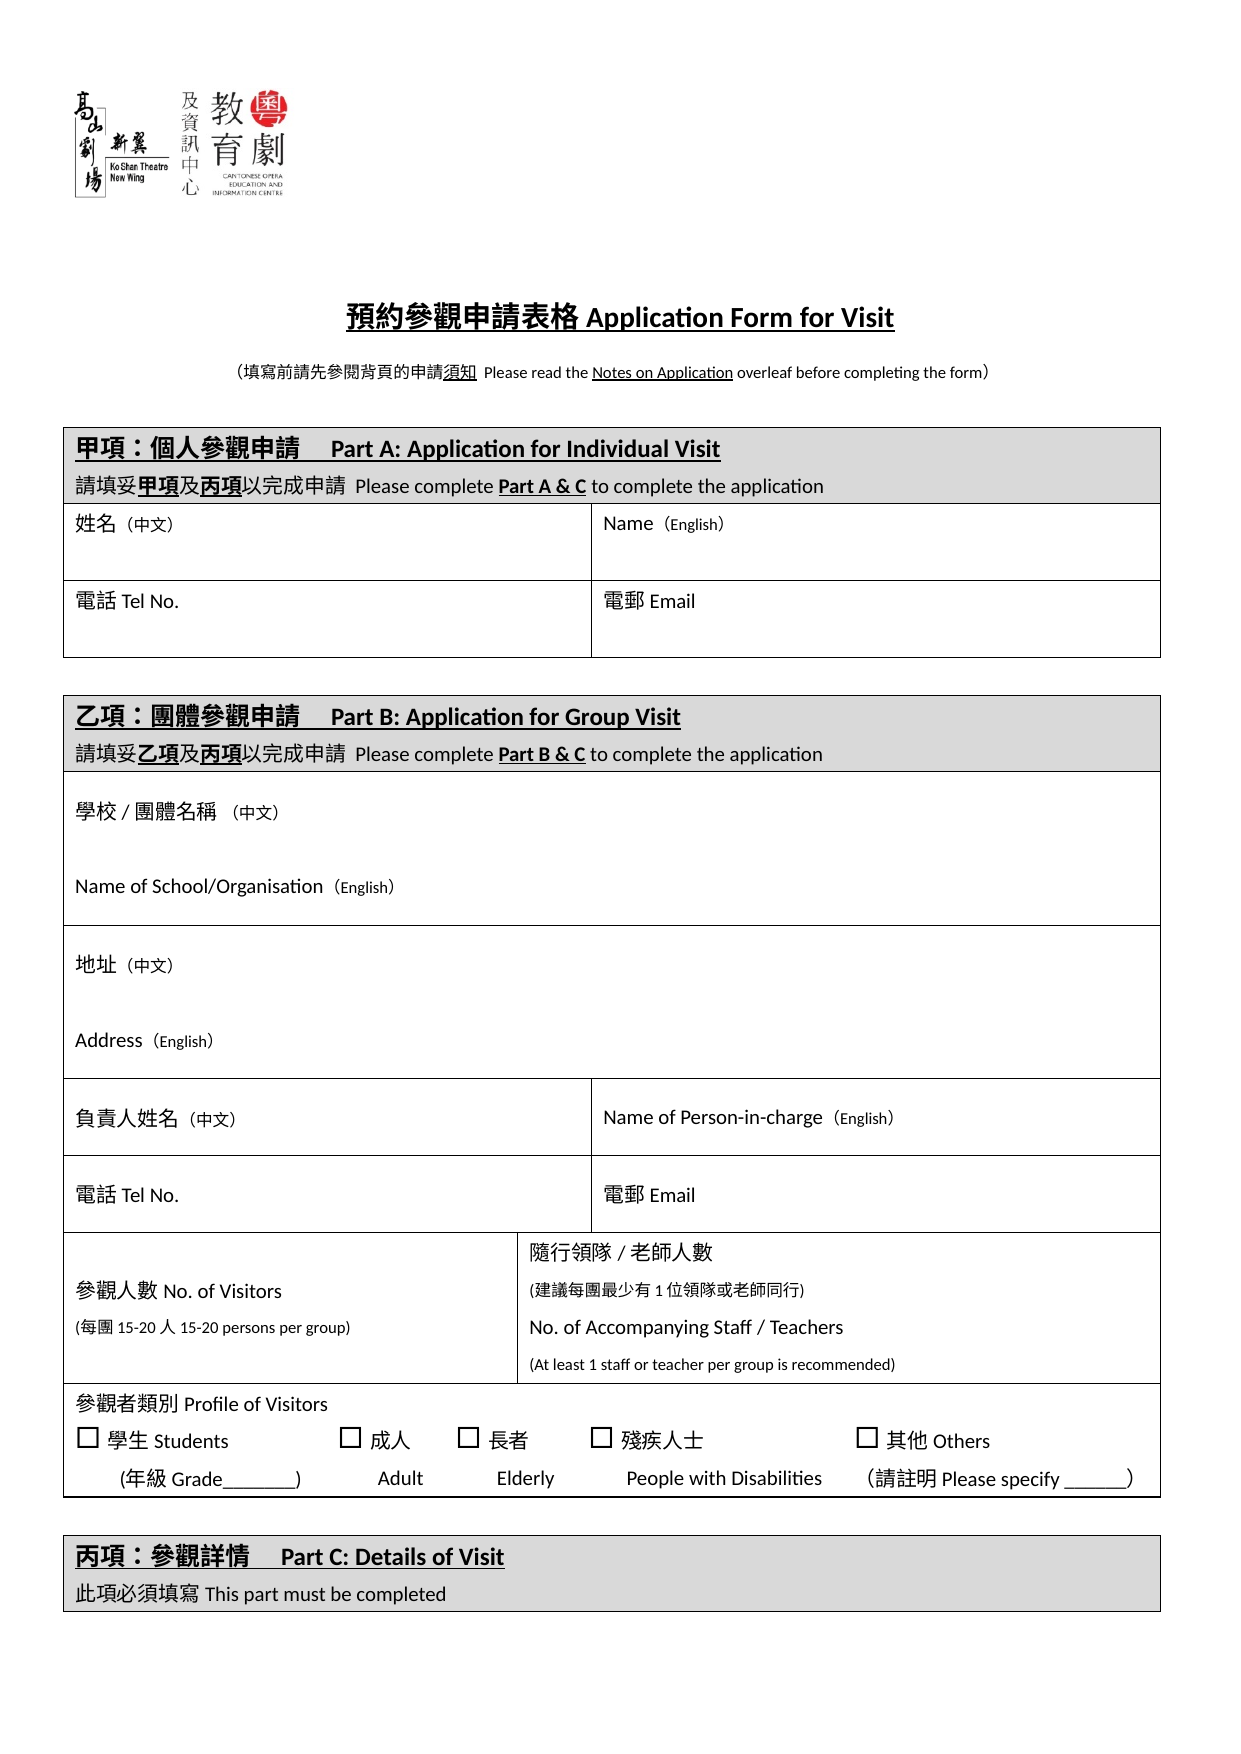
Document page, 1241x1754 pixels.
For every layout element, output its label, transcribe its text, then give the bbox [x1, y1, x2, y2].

table_cell 地址（中文） [64, 926, 1160, 1001]
table_cell 參觀者類別 Profile of Visitors [64, 1384, 1160, 1421]
table_cell 電郵 Email [592, 581, 1160, 657]
table_cell Name of School/Organisation（English） [64, 848, 1160, 925]
picture [70, 88, 319, 198]
table_header 丙項：參觀詳情 Part C: Details of Visit 此項必須填寫 This part must be completed [64, 1536, 1160, 1611]
table_cell Address（English） [64, 1001, 1160, 1078]
table_cell Name（English） [592, 504, 1160, 580]
table_cell 電話 Tel No. [64, 1156, 591, 1232]
table_cell 電話 Tel No. [64, 581, 591, 657]
table_cell 殘疾人士 People with Disabilities [577, 1421, 843, 1496]
text （填寫前請先參閱背頁的申請須知 Please read the Notes on Application overleaf before completing the form） [60, 352, 1165, 389]
table_cell Name of Person-in-charge（English） [592, 1079, 1160, 1155]
table_cell 負責人姓名（中文） [64, 1079, 591, 1155]
table_header 乙項：團體參觀申請 Part B: Application for Group Visit 請填妥乙項及丙項以完成申請 Please complete Part B & C to complete the application [64, 696, 1160, 771]
table_cell 姓名（中文） [64, 504, 591, 580]
table_cell 其他 Others （請註明Please specify ______） [843, 1421, 1160, 1496]
table_cell 隨行領隊 / 老師人數 (建議每團最少有1位領隊或老師同行) No. of Accompanying Staff / Teachers (At least 1 staff or teacher per group is recommended) [518, 1233, 1160, 1383]
table_cell 參觀人數 No. of Visitors (每團15-20人 15-20 persons per group) [64, 1233, 517, 1383]
table_cell 學生 Students (年級Grade_______) [64, 1421, 326, 1496]
table_cell 長者 Elderly [444, 1421, 577, 1496]
table_cell 電郵 Email [592, 1156, 1160, 1232]
text 預約參觀申請表格 Application Form for Visit [75, 277, 1165, 352]
table_header 甲項：個人參觀申請 Part A: Application for Individual Visit 請填妥甲項及丙項以完成申請 Please complete Part A & C to complete the application [64, 428, 1160, 503]
table_cell 成人 Adult [326, 1421, 444, 1496]
table_cell 學校 / 團體名稱 （中文） [64, 772, 1160, 848]
